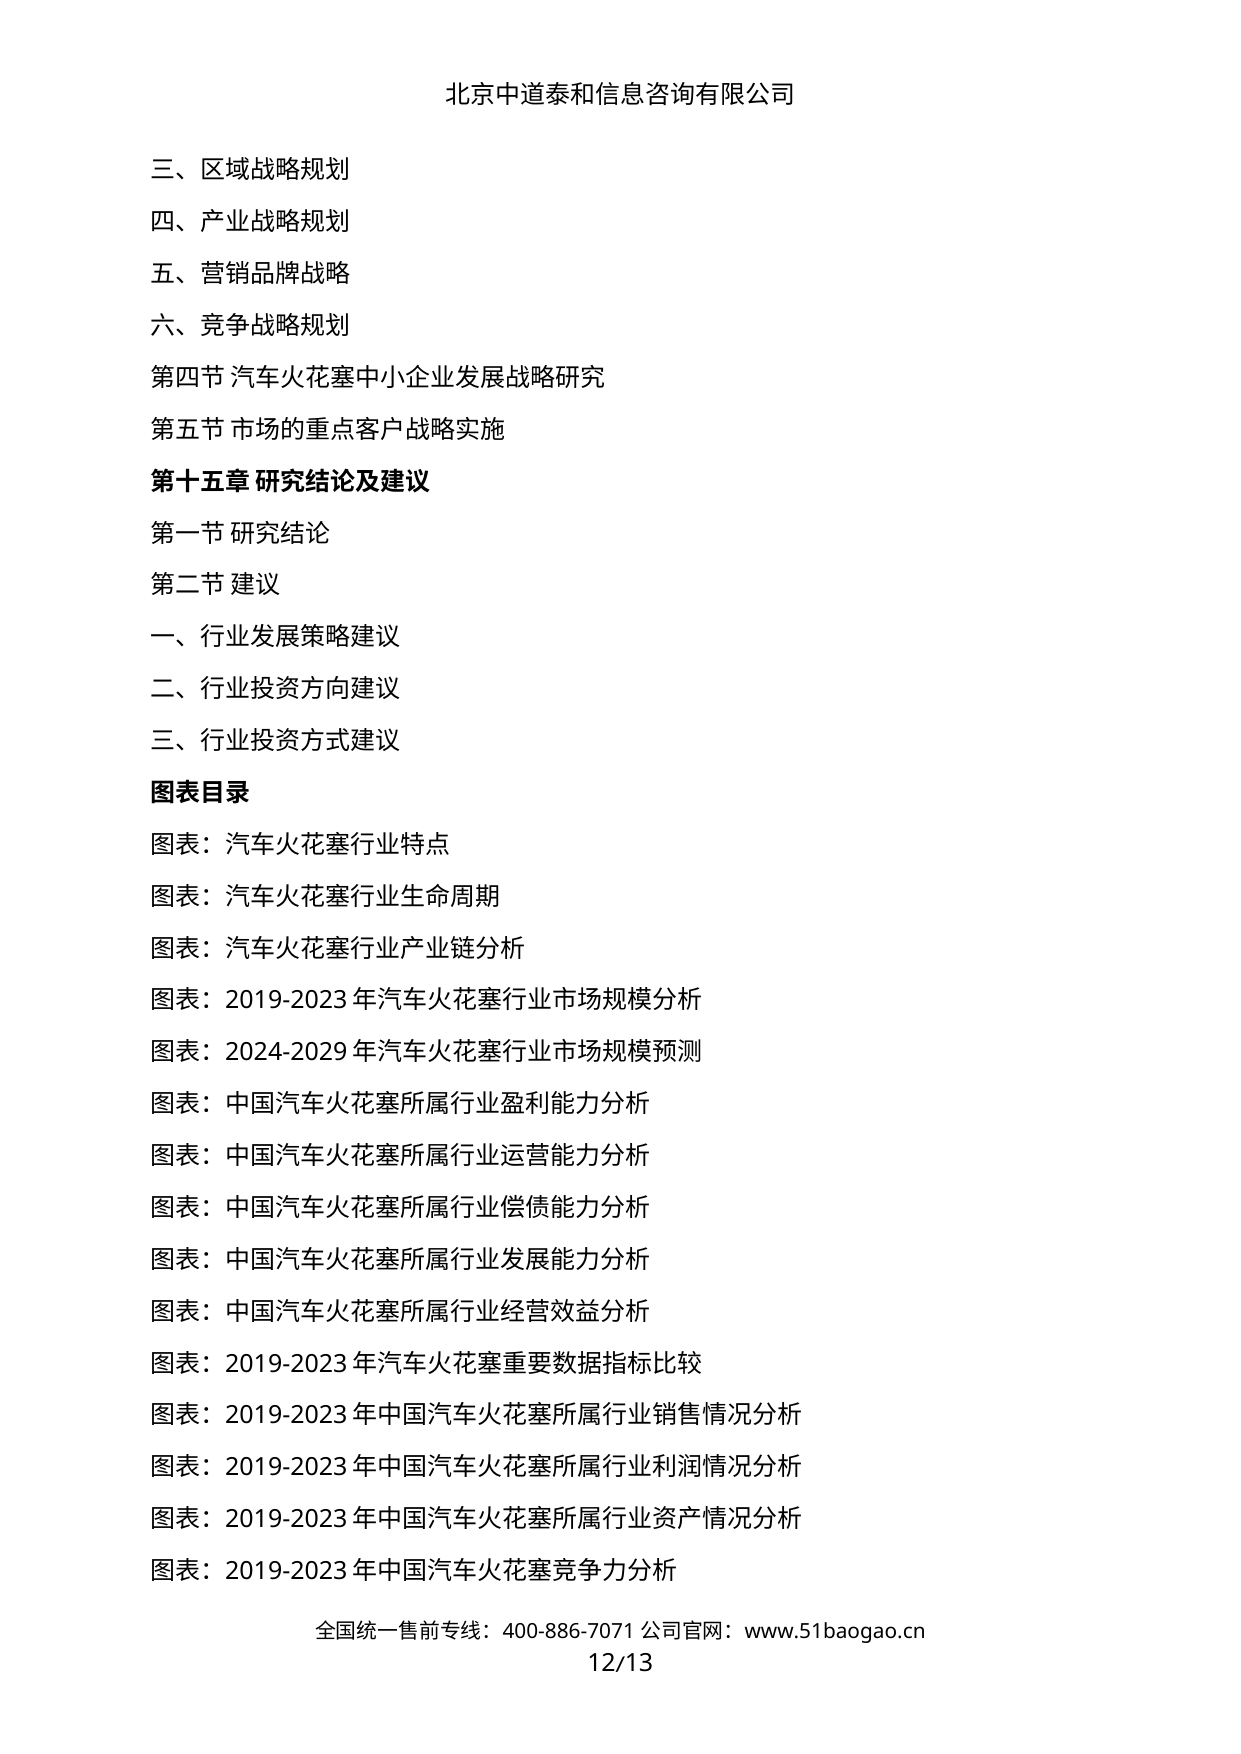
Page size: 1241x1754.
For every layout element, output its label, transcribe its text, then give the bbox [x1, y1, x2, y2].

text 图表：中国汽车火花塞所属行业运营能力分析 [150, 1136, 1090, 1172]
text 三、行业投资方式建议 [150, 721, 1090, 757]
text 图表：汽车火花塞行业生命周期 [150, 876, 1090, 912]
text 图表：汽车火花塞行业产业链分析 [150, 928, 1090, 964]
text 五、营销品牌战略 [150, 254, 1090, 290]
text 图表：中国汽车火花塞所属行业偿债能力分析 [150, 1187, 1090, 1224]
text 四、产业战略规划 [150, 202, 1090, 238]
text 二、行业投资方向建议 [150, 669, 1090, 705]
text 第五节 市场的重点客户战略实施 [150, 409, 1090, 446]
text 第十五章 研究结论及建议 [150, 461, 1090, 497]
text 图表：中国汽车火花塞所属行业盈利能力分析 [150, 1084, 1090, 1120]
text 图表：中国汽车火花塞所属行业发展能力分析 [150, 1239, 1090, 1276]
text 第二节 建议 [150, 565, 1090, 601]
text 图表：2019-2023年汽车火花塞重要数据指标比较 [150, 1343, 1090, 1379]
text 图表：2019-2023年中国汽车火花塞竞争力分析 [150, 1551, 1090, 1587]
text 第一节 研究结论 [150, 513, 1090, 549]
text 图表：2019-2023年汽车火花塞行业市场规模分析 [150, 980, 1090, 1016]
text 图表目录 [150, 772, 1090, 809]
text 图表：2019-2023年中国汽车火花塞所属行业利润情况分析 [150, 1447, 1090, 1483]
text 第四节 汽车火花塞中小企业发展战略研究 [150, 357, 1090, 394]
text 三、区域战略规划 [150, 150, 1090, 186]
text 图表：2019-2023年中国汽车火花塞所属行业资产情况分析 [150, 1499, 1090, 1535]
text 图表：汽车火花塞行业特点 [150, 824, 1090, 861]
text 图表：2019-2023年中国汽车火花塞所属行业销售情况分析 [150, 1395, 1090, 1431]
text 图表：2024-2029年汽车火花塞行业市场规模预测 [150, 1032, 1090, 1068]
text 图表：中国汽车火花塞所属行业经营效益分析 [150, 1291, 1090, 1327]
text 一、行业发展策略建议 [150, 617, 1090, 653]
text 六、竞争战略规划 [150, 306, 1090, 342]
